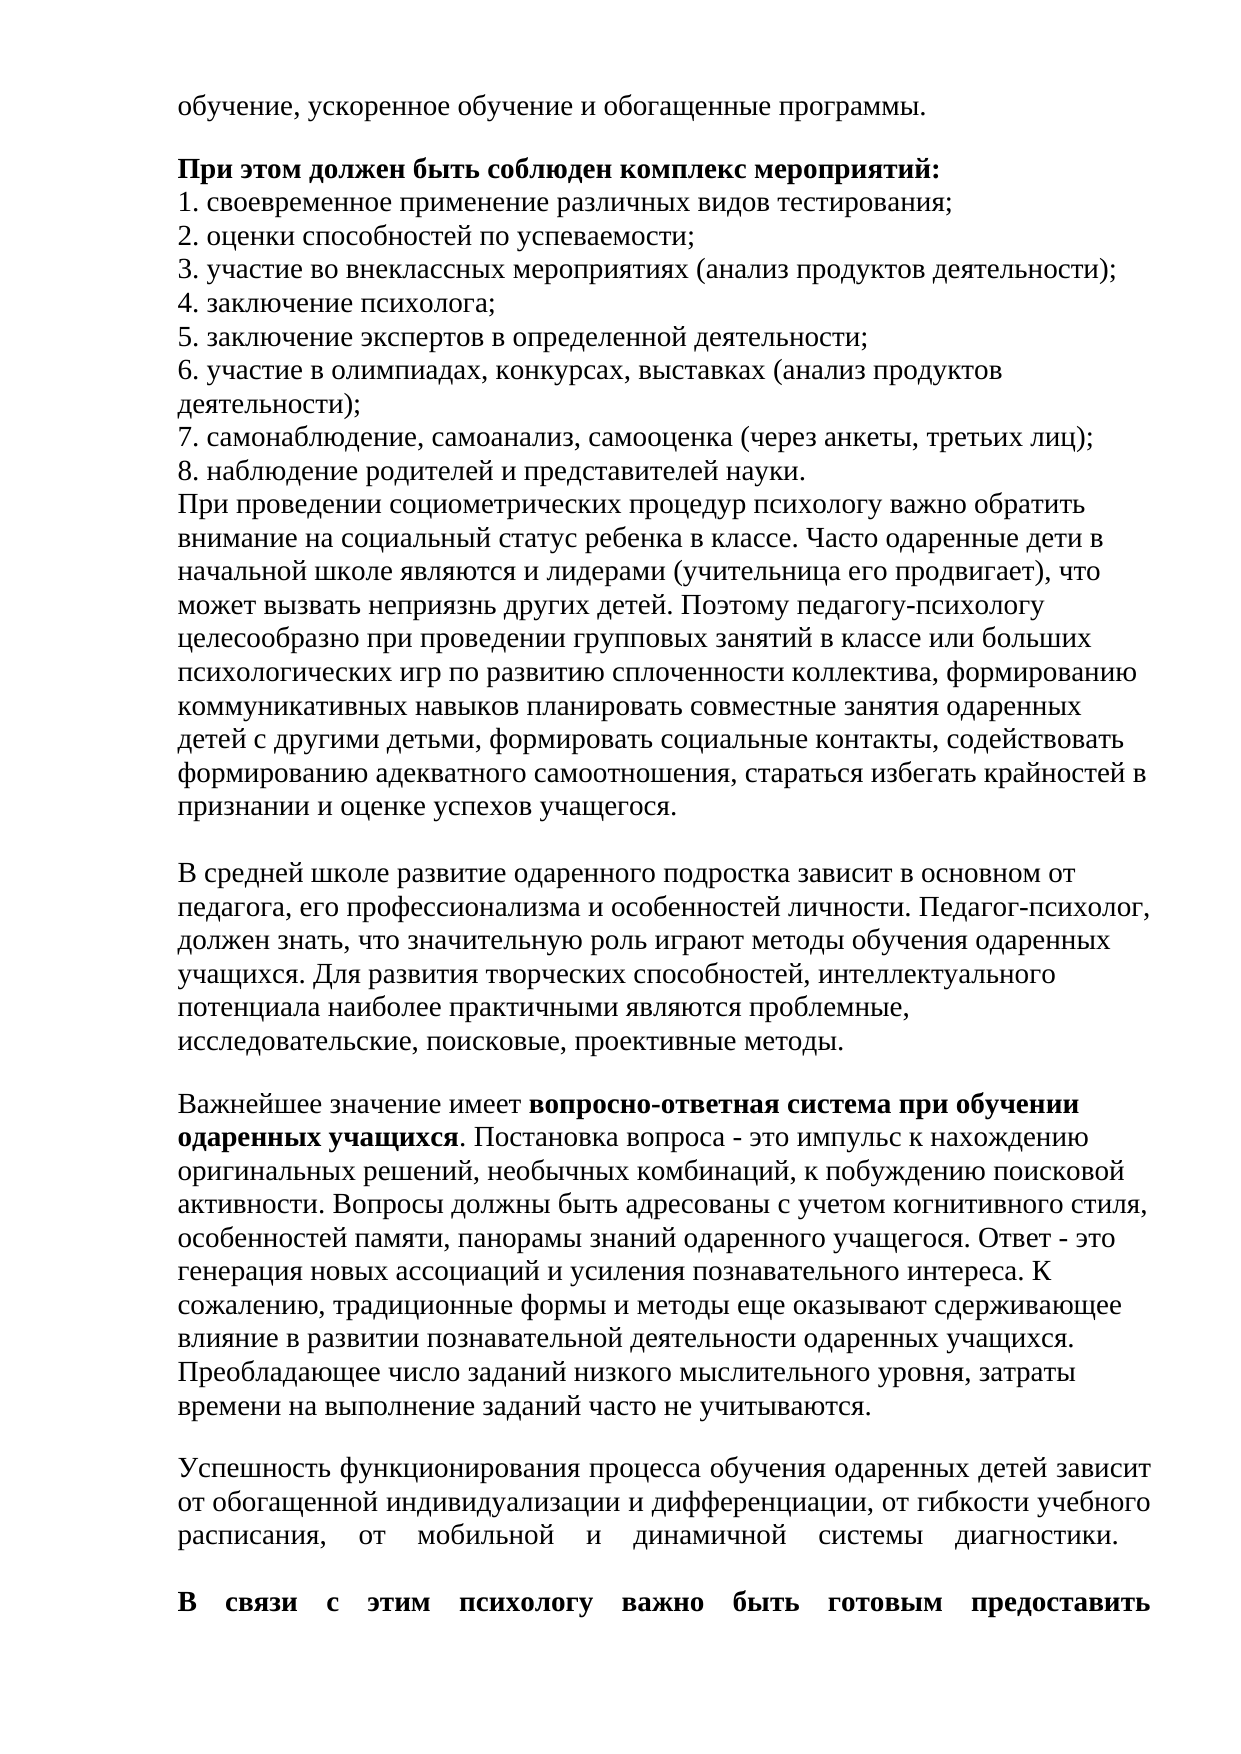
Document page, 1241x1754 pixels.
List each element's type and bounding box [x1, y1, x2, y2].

table_header [177, 59, 1152, 1618]
